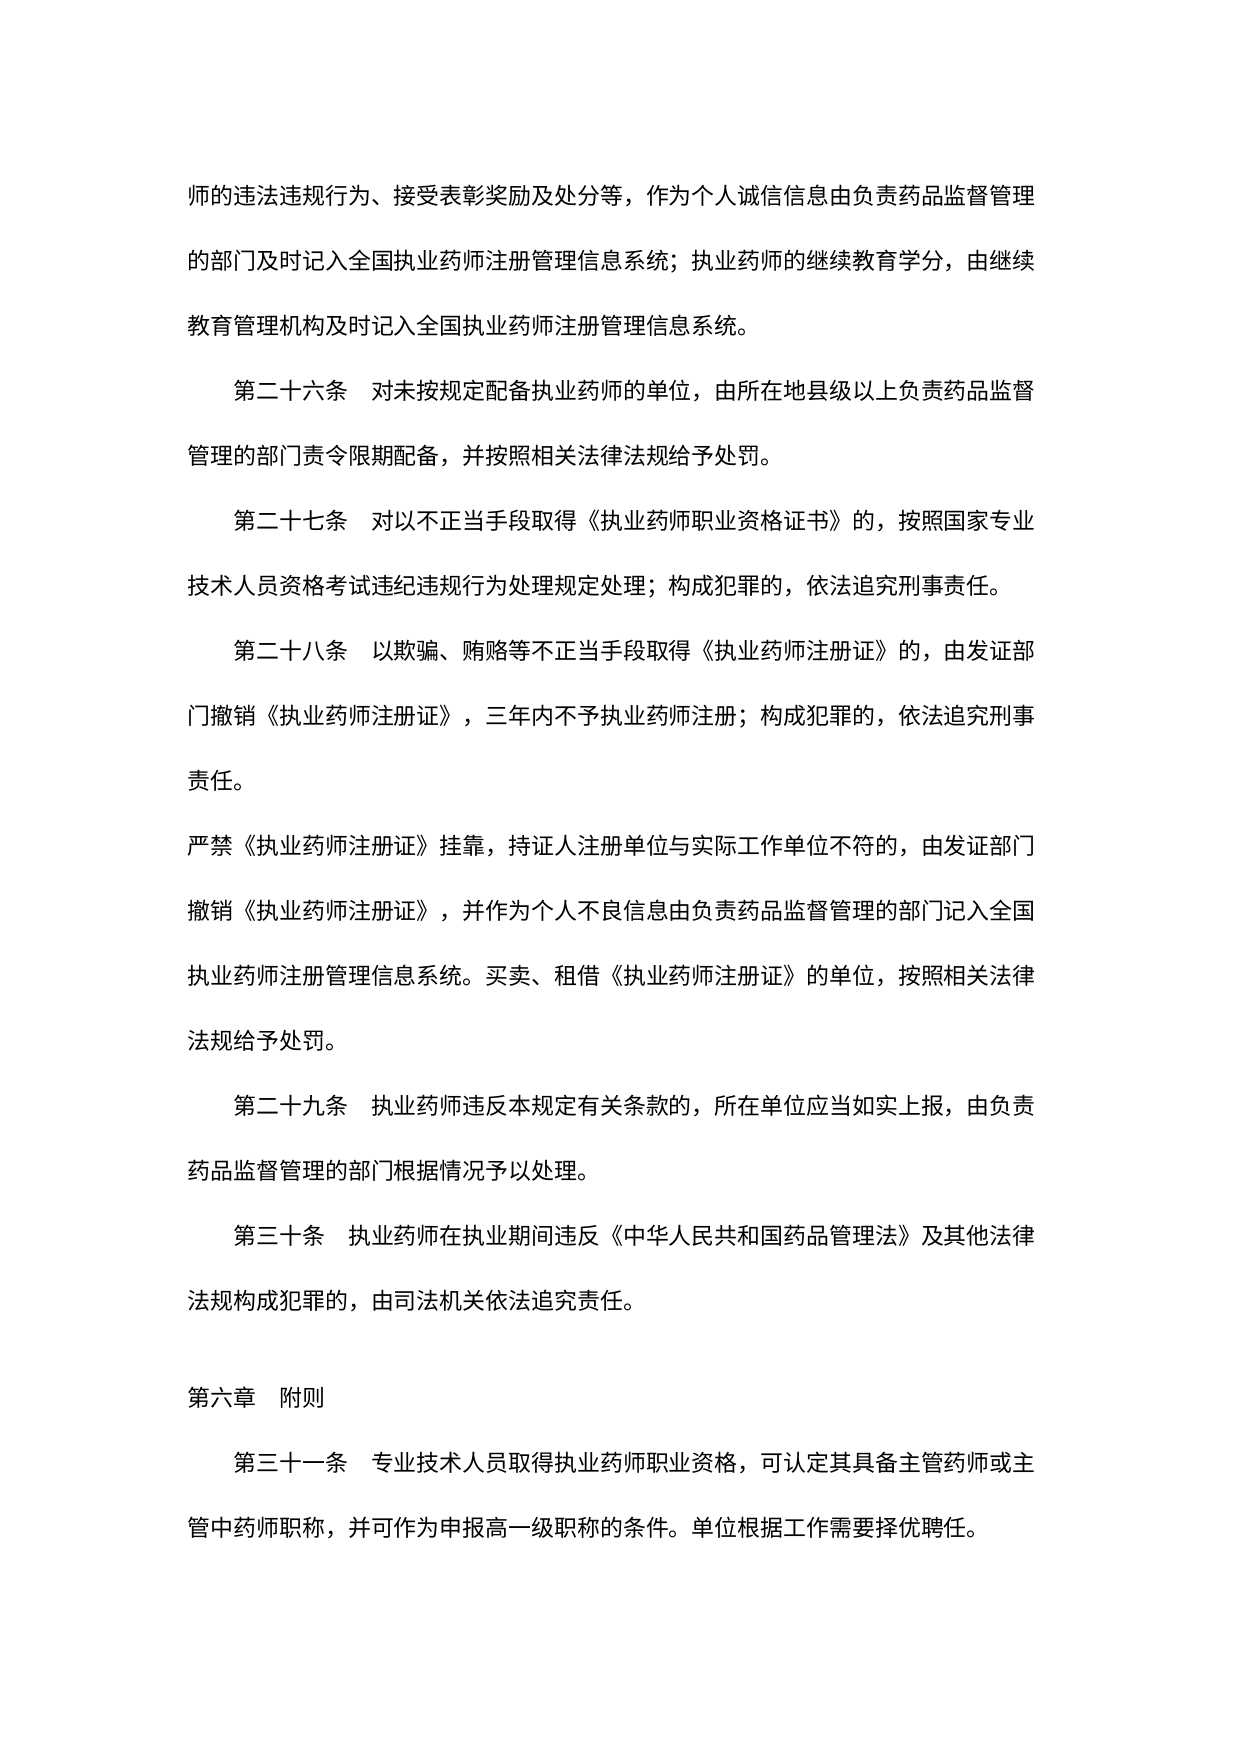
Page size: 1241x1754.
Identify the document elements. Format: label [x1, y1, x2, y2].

text [187, 162, 1053, 1559]
